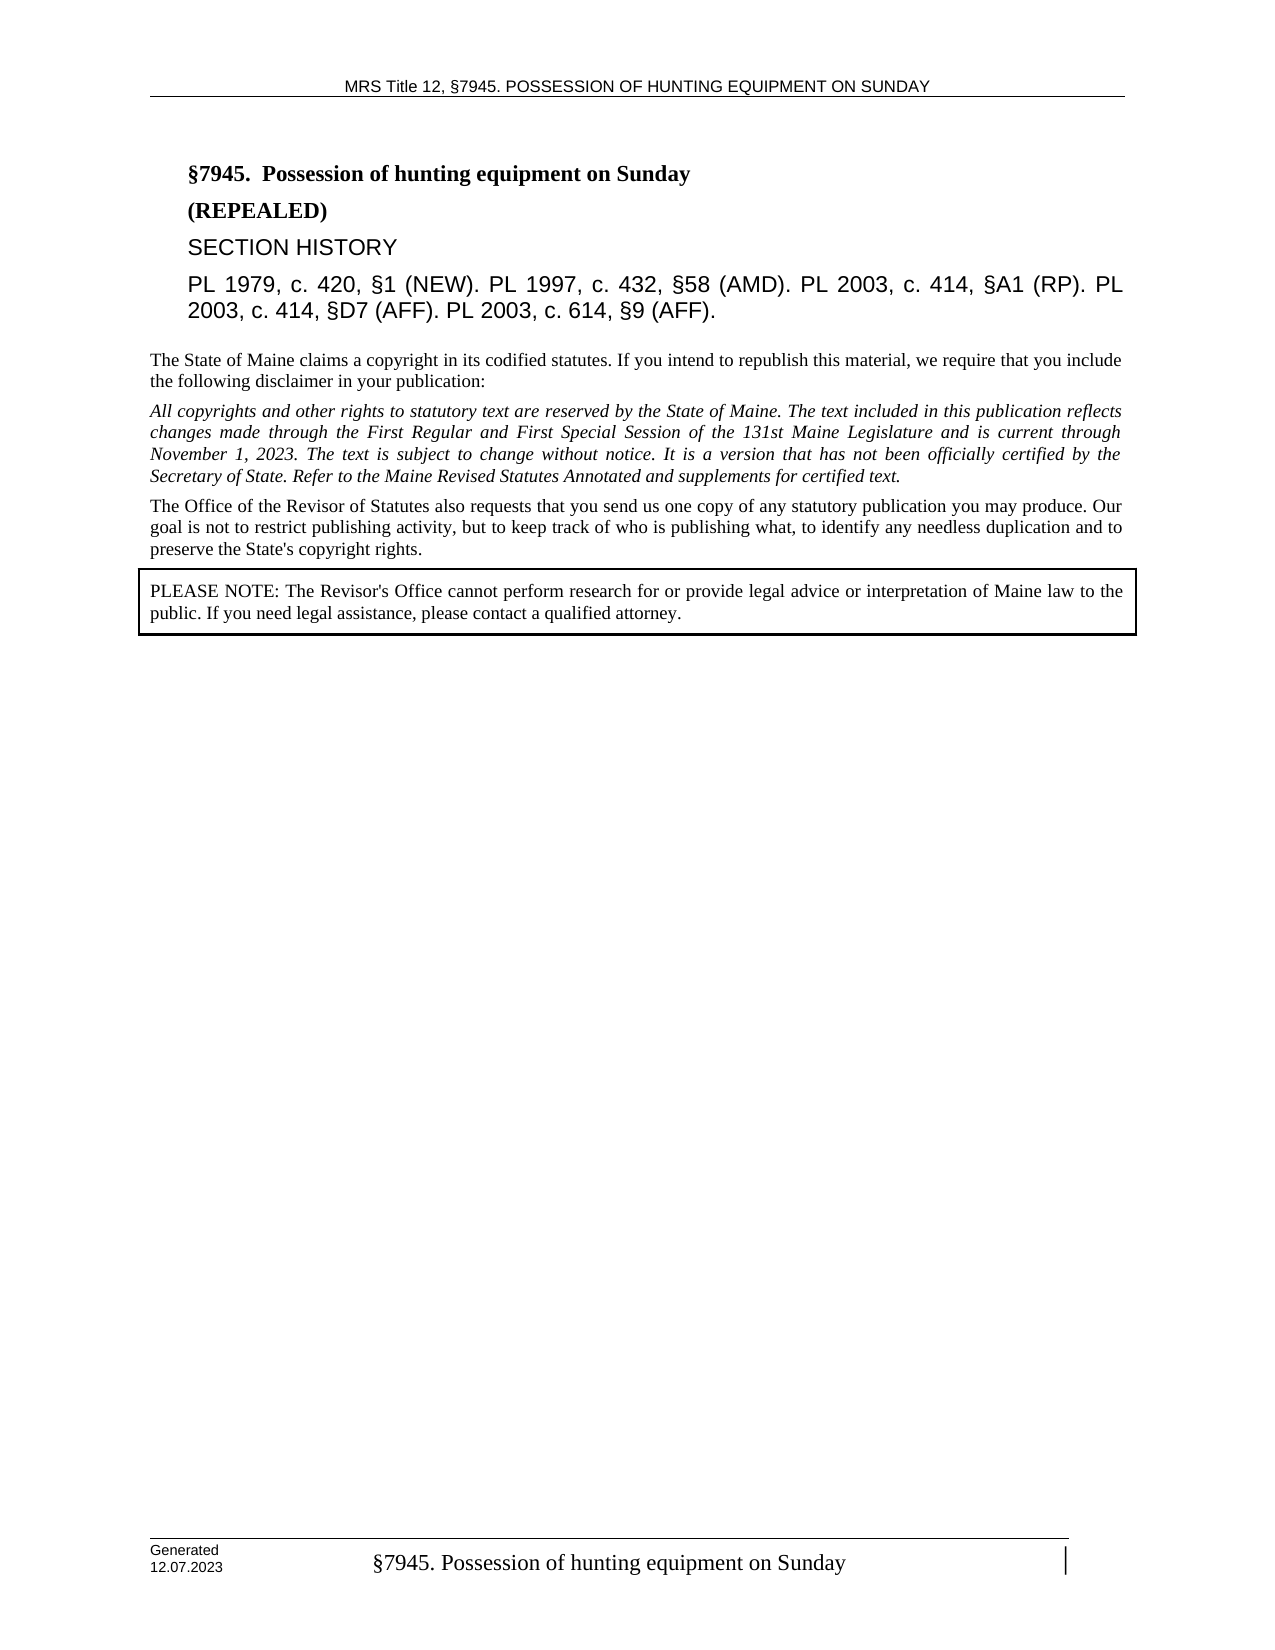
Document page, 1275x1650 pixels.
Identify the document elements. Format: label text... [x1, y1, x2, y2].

text SECTION HISTORY [187, 234, 1125, 260]
text PL 1979, c. 420, §1 (NEW). PL 1997, c. 432, §58 (AMD). PL 2003, c. 414, §A1 (RP). PL 2003, c. 414, §D7 (AFF). PL 2003, c. 614, §9 (AFF). [187, 271, 1125, 323]
text The Office of the Revisor of Statutes also requests that you send us one copy of any statutory publication you may produce. Our goal is not to restrict publishing activity, but to keep track of who is publishing what, to identify any needless duplication and to preserve the State's copyright rights. [150, 494, 1125, 559]
text The State of Maine claims a copyright in its codified statutes. If you intend to republish this material, we require that you include the following disclaimer in your publication: [150, 348, 1125, 392]
text All copyrights and other rights to statutory text are reserved by the State of Maine. The text included in this publication reflects changes made through the First Regular and First Special Session of the 131st Maine Legislature and is current through November 1, 2023 . The text is subject to change without notice. It is a version that has not been officially certified by the Secretary of State. Refer to the Maine Revised Statutes Annotated and supplements for certified text. [150, 400, 1125, 486]
text PLEASE NOTE: The Revisor's Office cannot perform research for or provide legal advice or interpretation of Maine law to the public. If you need legal assistance, please contact a qualified attorney. [140, 570, 1135, 633]
text §7945. Possession of hunting equipment on Sunday [187, 160, 1125, 187]
text (REPEALED) [187, 197, 1125, 223]
